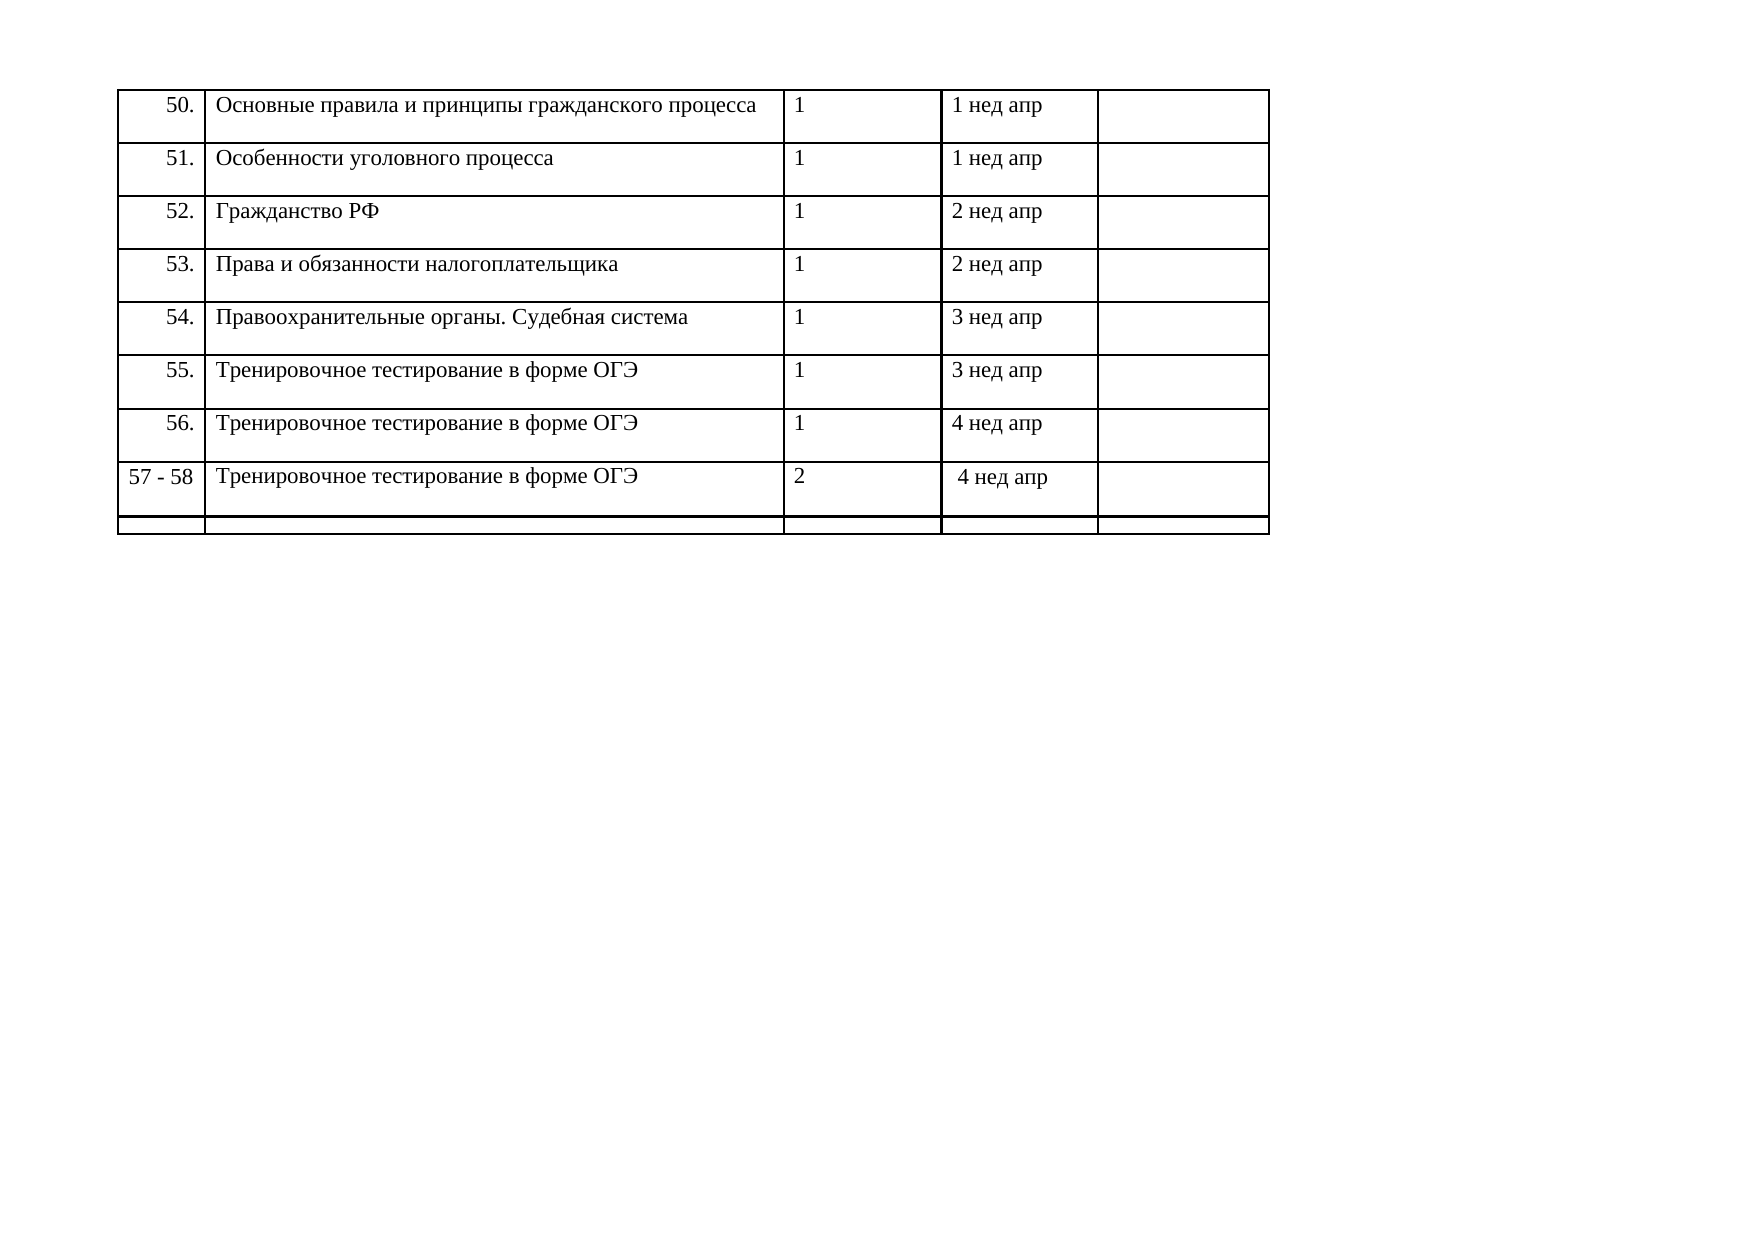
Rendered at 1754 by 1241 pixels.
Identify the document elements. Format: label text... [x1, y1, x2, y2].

table_cell 2 [785, 463, 940, 515]
table_cell [1099, 303, 1268, 354]
table_cell Тренировочное тестирование в форме ОГЭ [206, 356, 783, 407]
table_cell 1 [785, 197, 940, 248]
table_cell [1099, 463, 1268, 515]
table_cell Права и обязанности налогоплательщика [206, 250, 783, 301]
table_cell 1 [785, 250, 940, 301]
table_cell Особенности уголовного процесса [206, 144, 783, 195]
table_cell [206, 518, 783, 533]
table_cell [1099, 250, 1268, 301]
table_cell 1 [785, 144, 940, 195]
table_cell [943, 518, 1097, 533]
table_cell Тренировочное тестирование в форме ОГЭ [206, 410, 783, 461]
table_cell 2 нед апр [943, 250, 1097, 301]
table_cell [1099, 91, 1268, 142]
table_cell 57 - 58 [119, 463, 204, 515]
table_cell [119, 518, 204, 533]
table_cell [1099, 518, 1268, 533]
table_cell 3 нед апр [943, 356, 1097, 407]
table_cell [1099, 410, 1268, 461]
table_cell 1 [785, 303, 940, 354]
table_cell 3 нед апр [943, 303, 1097, 354]
table_cell Гражданство РФ [206, 197, 783, 248]
table_cell Основные правила и принципы гражданского процесса [206, 91, 783, 142]
table_cell [119, 356, 204, 407]
table_cell 1 [785, 356, 940, 407]
table_cell 1 нед апр [943, 91, 1097, 142]
table_cell 2 нед апр [943, 197, 1097, 248]
table_cell Тренировочное тестирование в форме ОГЭ [206, 463, 783, 515]
table_cell Правоохранительные органы. Судебная система [206, 303, 783, 354]
table_cell [119, 144, 204, 195]
table_cell 4 нед апр [943, 463, 1097, 515]
table_cell 1 [785, 410, 940, 461]
table_cell 1 нед апр [943, 144, 1097, 195]
table_cell [119, 197, 204, 248]
table_cell 4 нед апр [943, 410, 1097, 461]
table_cell [1099, 356, 1268, 407]
table_cell [119, 250, 204, 301]
table_cell [119, 303, 204, 354]
table_cell [119, 91, 204, 142]
table_cell [785, 518, 940, 533]
table_cell 1 [785, 91, 940, 142]
table_cell [1099, 144, 1268, 195]
table_cell [1099, 197, 1268, 248]
table_cell [119, 410, 204, 461]
